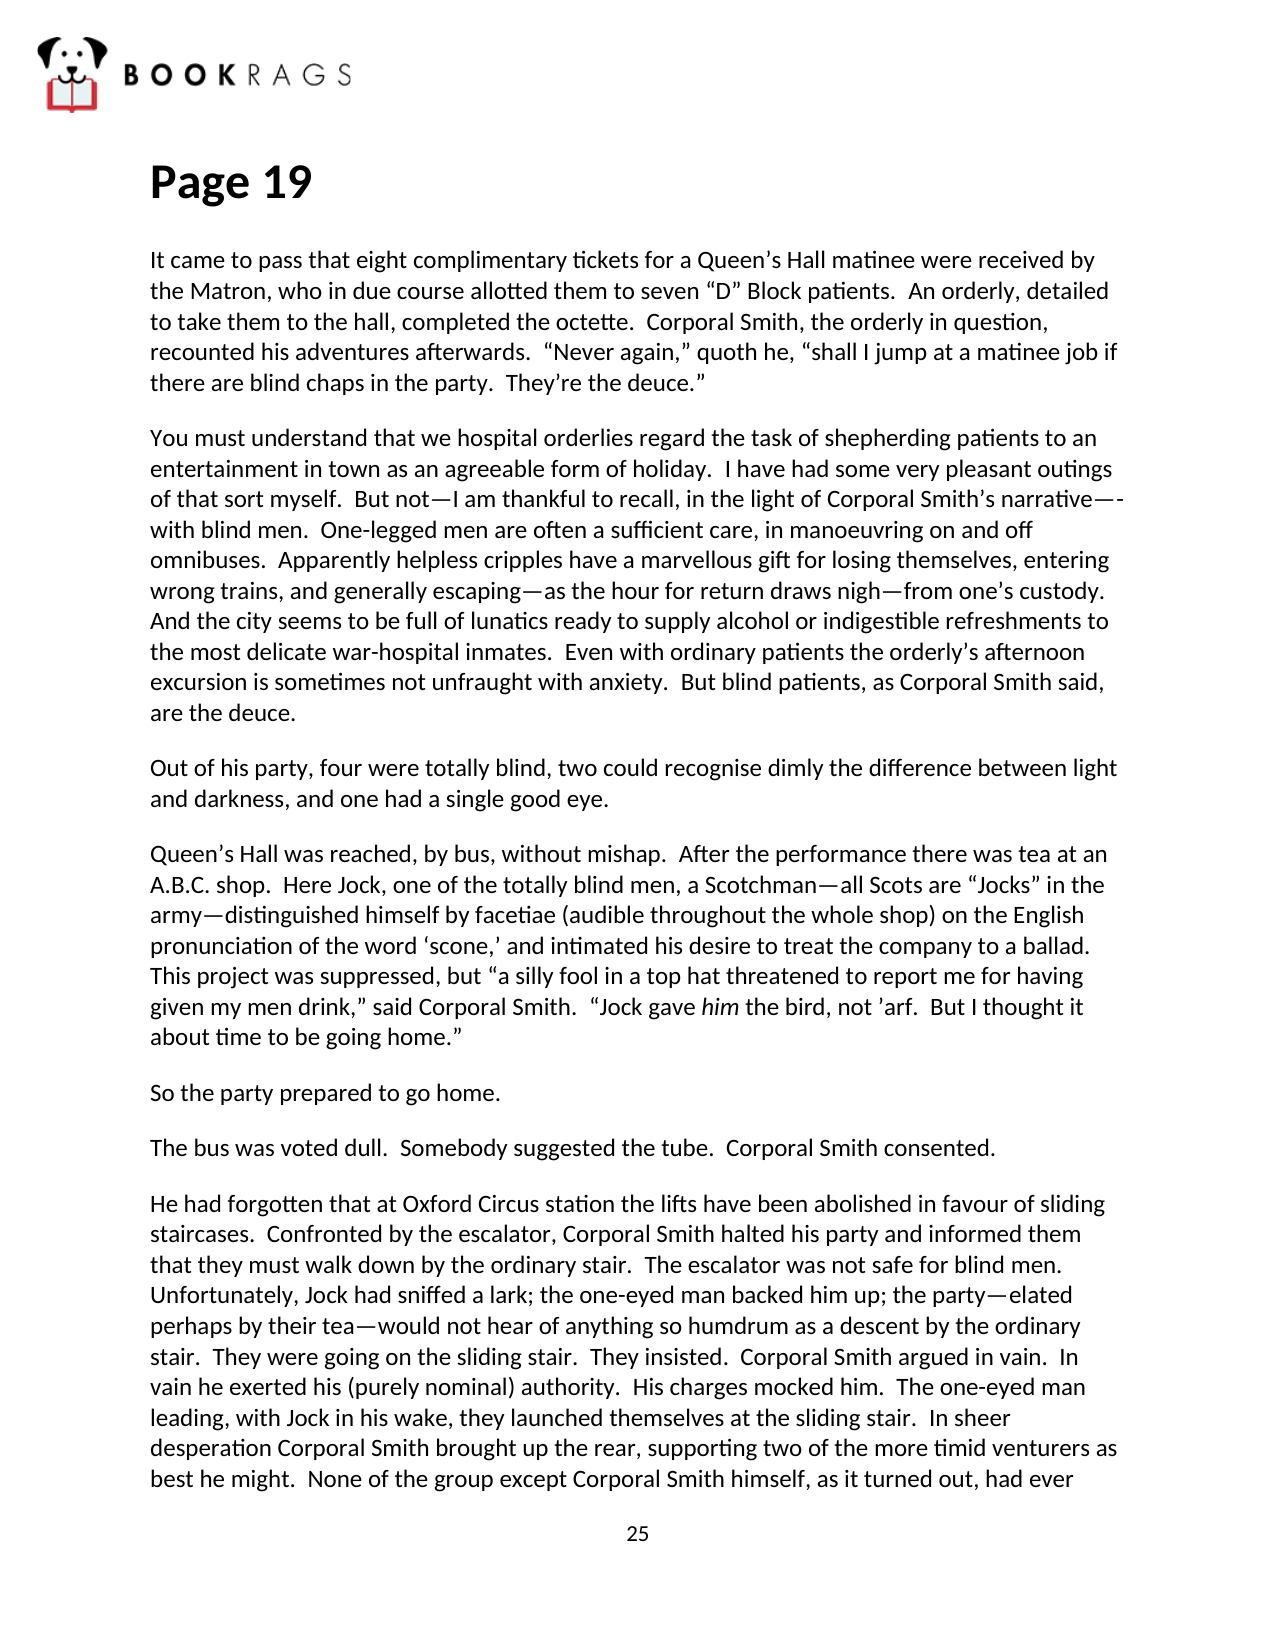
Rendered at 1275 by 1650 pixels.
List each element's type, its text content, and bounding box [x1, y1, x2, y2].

text Queen’s Hall was reached, by bus, without mishap. After the performance there was tea at an A.B.C. shop. Here Jock, one of the totally blind men, a Scotchman—­all Scots are “Jocks” in the army—­distinguished himself by facetiae (audible throughout the whole shop) on the English pronunciation of the word ‘scone,’ and intimated his desire to treat the company to a ballad. This project was suppressed, but “a silly fool in a top hat threatened to report me for having given my men drink,” said Corporal Smith. “Jock gave him the bird, not ’arf. But I thought it about time to be going home.” [150, 838, 1125, 1052]
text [150, 1188, 1125, 1493]
text Out of his party, four were totally blind, two could recognise dimly the difference between light and darkness, and one had a single good eye. [150, 752, 1125, 813]
picture [37, 37, 351, 113]
text So the party prepared to go home. [150, 1077, 1125, 1108]
text The bus was voted dull. Somebody suggested the tube. Corporal Smith consented. [150, 1133, 1125, 1163]
text It came to pass that eight complimentary tickets for a Queen’s Hall matinee were received by the Matron, who in due course allotted them to seven “D” Block patients. An orderly, detailed to take them to the hall, completed the octette. Corporal Smith, the orderly in question, recounted his adventures afterwards. “Never again,” quoth he, “shall I jump at a matinee job if there are blind chaps in the party. They’re the deuce.” [150, 244, 1125, 397]
text Page 19 [150, 150, 1125, 211]
text You must understand that we hospital orderlies regard the task of shepherding patients to an entertainment in town as an agreeable form of holiday. I have had some very pleasant outings of that sort myself. But not—­I am thankful to recall, in the light of Corporal Smith’s narrative—­with blind men. One-legged men are often a sufficient care, in manoeuvring on and off omnibuses. Apparently helpless cripples have a marvellous gift for losing themselves, entering wrong trains, and generally escaping—­as the hour for return draws nigh—­from one’s custody. And the city seems to be full of lunatics ready to supply alcohol or indigestible refreshments to the most delicate war-hospital inmates. Even with ordinary patients the orderly’s afternoon excursion is sometimes not unfraught with anxiety. But blind patients, as Corporal Smith said, are the deuce. [150, 422, 1125, 727]
